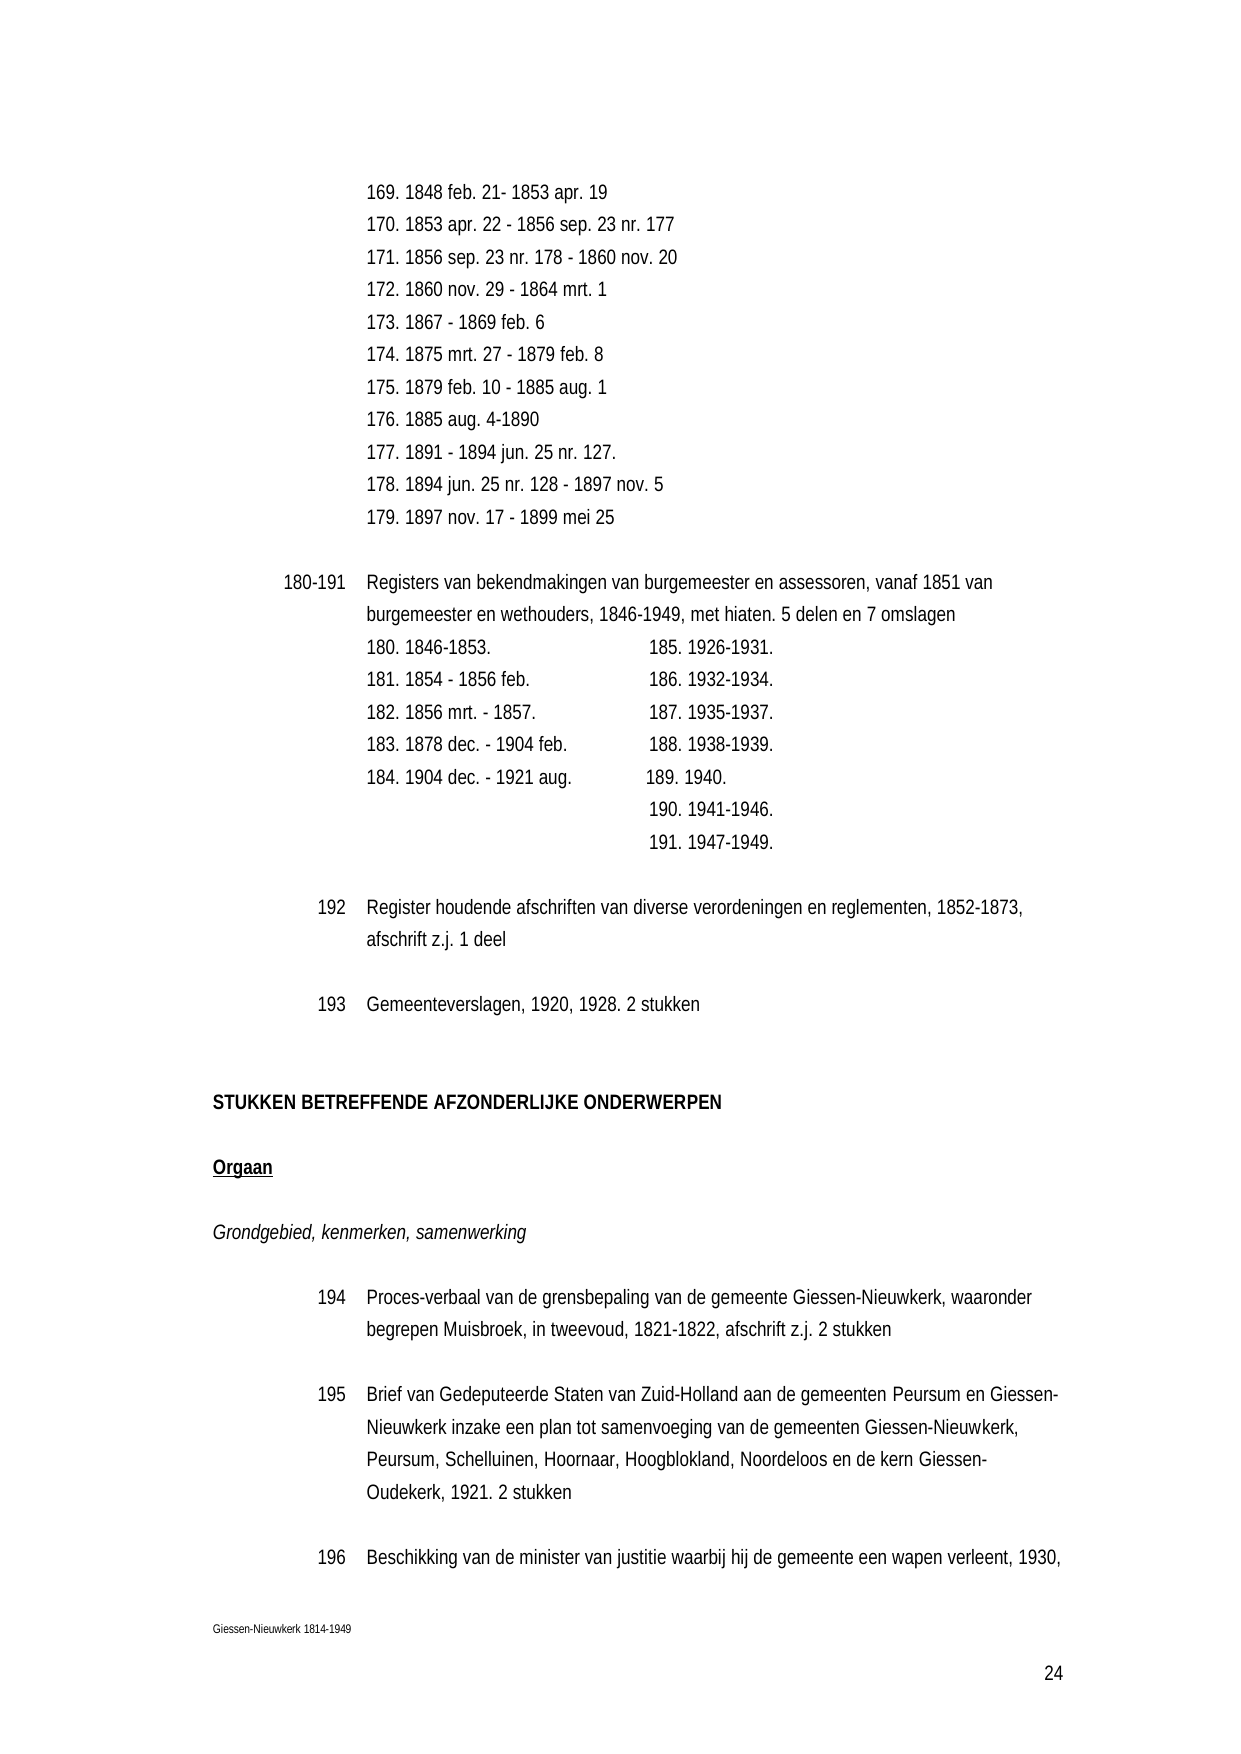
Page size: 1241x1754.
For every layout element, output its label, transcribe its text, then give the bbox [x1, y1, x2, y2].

text 180-191 Registers van bekendmakingen van burgemeester en assessoren, vanaf 1851 van burgemeester en wethouders, 1846-1949, met hiaten. 5 delen en 7 omslagen [213, 561, 1063, 626]
text 171. 1856 sep. 23 nr. 178 - 1860 nov. 20 [213, 236, 1063, 269]
text 180. 1846-1853. [213, 626, 635, 659]
text 186. 1932-1934. [641, 659, 1063, 691]
text 195 Brief van Gedeputeerde Staten van Zuid-Holland aan de gemeenten Peursum en Giessen-Nieuwkerk inzake een plan tot samenvoeging van de gemeenten Giessen-Nieuwkerk, Peursum, Schelluinen, Hoornaar, Hoogblokland, Noordeloos en de kern Giessen-Oudekerk, 1921. 2 stukken [213, 1374, 1063, 1504]
text 187. 1935-1937. [641, 691, 1063, 724]
text 183. 1878 dec. - 1904 feb. [213, 724, 635, 756]
text 193 Gemeenteverslagen, 1920, 1928. 2 stukken [213, 984, 1063, 1016]
text 188. 1938-1939. [641, 724, 1063, 756]
text 181. 1854 - 1856 feb. [213, 659, 635, 691]
text 194 Proces-verbaal van de grensbepaling van de gemeente Giessen-Nieuwkerk, waaronder begrepen Muisbroek, in tweevoud, 1821-1822, afschrift z.j. 2 stukken [213, 1276, 1063, 1341]
text 182. 1856 mrt. - 1857. [213, 691, 635, 724]
text 191. 1947-1949. [641, 821, 1063, 854]
text 175. 1879 feb. 10 - 1885 aug. 1 [213, 366, 1063, 399]
text 184. 1904 dec. - 1921 aug. [213, 756, 635, 789]
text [213, 1536, 1063, 1569]
text 174. 1875 mrt. 27 - 1879 feb. 8 [213, 334, 1063, 366]
text STUKKEN BETREFFENDE AFZONDERLIJKE ONDERWERPEN [213, 1081, 1063, 1114]
text 169. 1848 feb. 21- 1853 apr. 19 [213, 171, 1063, 204]
text 192 Register houdende afschriften van diverse verordeningen en reglementen, 1852-1873, afschrift z.j. 1 deel [213, 886, 1063, 951]
text 176. 1885 aug. 4-1890 [213, 399, 1063, 431]
text 178. 1894 jun. 25 nr. 128 - 1897 nov. 5 [213, 464, 1063, 496]
text 170. 1853 apr. 22 - 1856 sep. 23 nr. 177 [213, 204, 1063, 236]
text 179. 1897 nov. 17 - 1899 mei 25 [213, 496, 1063, 529]
text 185. 1926-1931. [641, 626, 1063, 659]
text Orgaan [213, 1146, 1063, 1179]
text 173. 1867 - 1869 feb. 6 [213, 301, 1063, 334]
text 177. 1891 - 1894 jun. 25 nr. 127. [213, 431, 1063, 464]
text 189. 1940. [641, 756, 1063, 789]
text 190. 1941-1946. [641, 789, 1063, 821]
text Grondgebied, kenmerken, samenwerking [213, 1211, 1063, 1244]
text 172. 1860 nov. 29 - 1864 mrt. 1 [213, 269, 1063, 301]
